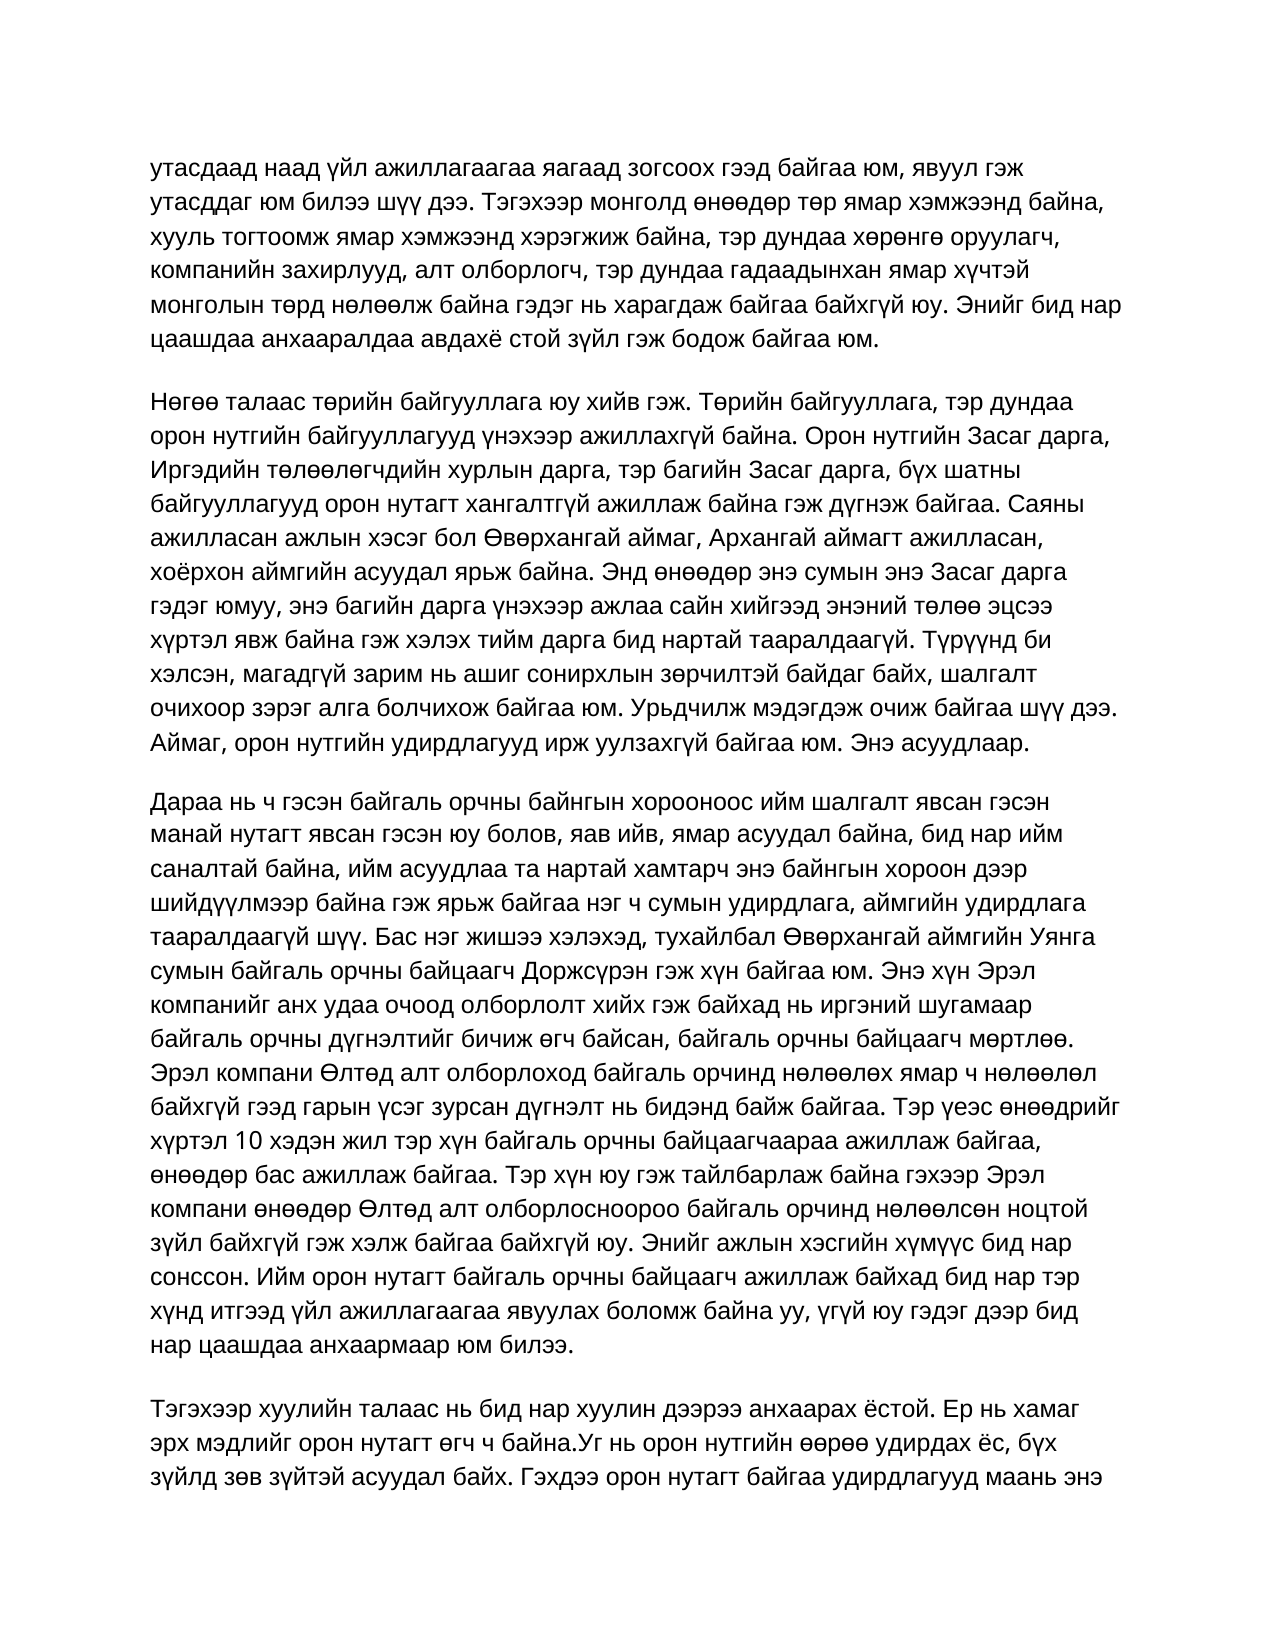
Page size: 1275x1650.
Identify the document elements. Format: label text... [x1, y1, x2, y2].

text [150, 1390, 1125, 1492]
text Дараа нь ч гэсэн байгаль орчны байнгын хорооноос ийм шалгалт явсан гэсэн манай нутагт явсан гэсэн юу болов, яав ийв, ямар асуудал байна, бид нар ийм саналтай байна, ийм асуудлаа та нартай хамтарч энэ байнгын хороон дээр шийдүүлмээр байна гэж ярьж байгаа нэг ч сумын удирдлага, аймгийн удирдлага тааралдаагүй шүү. Бас нэг жишээ хэлэхэд, тухайлбал Өвөрхангай аймгийн Уянга сумын байгаль орчны байцаагч Доржсүрэн гэж хүн байгаа юм. Энэ хүн Эрэл компанийг анх удаа очоод олборлолт хийх гэж байхад нь иргэний шугамаар байгаль орчны дүгнэлтийг бичиж өгч байсан, байгаль орчны байцаагч мөртлөө. Эрэл компани Өлтөд алт олборлоход байгаль орчинд нөлөөлөх ямар ч нөлөөлөл байхгүй гээд гарын үсэг зурсан дүгнэлт нь бидэнд байж байгаа. Тэр үеэс өнөөдрийг хүртэл 10 хэдэн жил тэр хүн байгаль орчны байцаагчаараа ажиллаж байгаа, өнөөдөр бас ажиллаж байгаа. Тэр хүн юу гэж тайлбарлаж байна гэхээр Эрэл компани өнөөдөр Өлтөд алт олборлосноороо байгаль орчинд нөлөөлсөн ноцтой зүйл байхгүй гэж хэлж байгаа байхгүй юу. Энийг ажлын хэсгийн хүмүүс бид нар сонссон. Ийм орон нутагт байгаль орчны байцаагч ажиллаж байхад бид нар тэр хүнд итгээд үйл ажиллагаагаа явуулах боломж байна уу, үгүй юу гэдэг дээр бид нар цаашдаа анхаармаар юм билээ. [150, 787, 1125, 1361]
text Нөгөө талаас төрийн байгууллага юу хийв гэж. Төрийн байгууллага, тэр дундаа орон нутгийн байгууллагууд үнэхээр ажиллахгүй байна. Орон нутгийн Засаг дарга, Иргэдийн төлөөлөгчдийн хурлын дарга, тэр багийн Засаг дарга, бүх шатны байгууллагууд орон нутагт хангалтгүй ажиллаж байна гэж дүгнэж байгаа. Саяны ажилласан ажлын хэсэг бол Өвөрхангай аймаг, Архангай аймагт ажилласан, хоёрхон аймгийн асуудал ярьж байна. Энд өнөөдөр энэ сумын энэ Засаг дарга гэдэг юмуу, энэ багийн дарга үнэхээр ажлаа сайн хийгээд энэний төлөө эцсээ хүртэл явж байна гэж хэлэх тийм дарга бид нартай тааралдаагүй. Түрүүнд би хэлсэн, магадгүй зарим нь ашиг сонирхлын зөрчилтэй байдаг байх, шалгалт очихоор зэрэг алга болчихож байгаа юм. Урьдчилж мэдэгдэж очиж байгаа шүү дээ. Аймаг, орон нутгийн удирдлагууд ирж уулзахгүй байгаа юм. Энэ асуудлаар. [150, 383, 1125, 758]
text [150, 150, 1125, 354]
